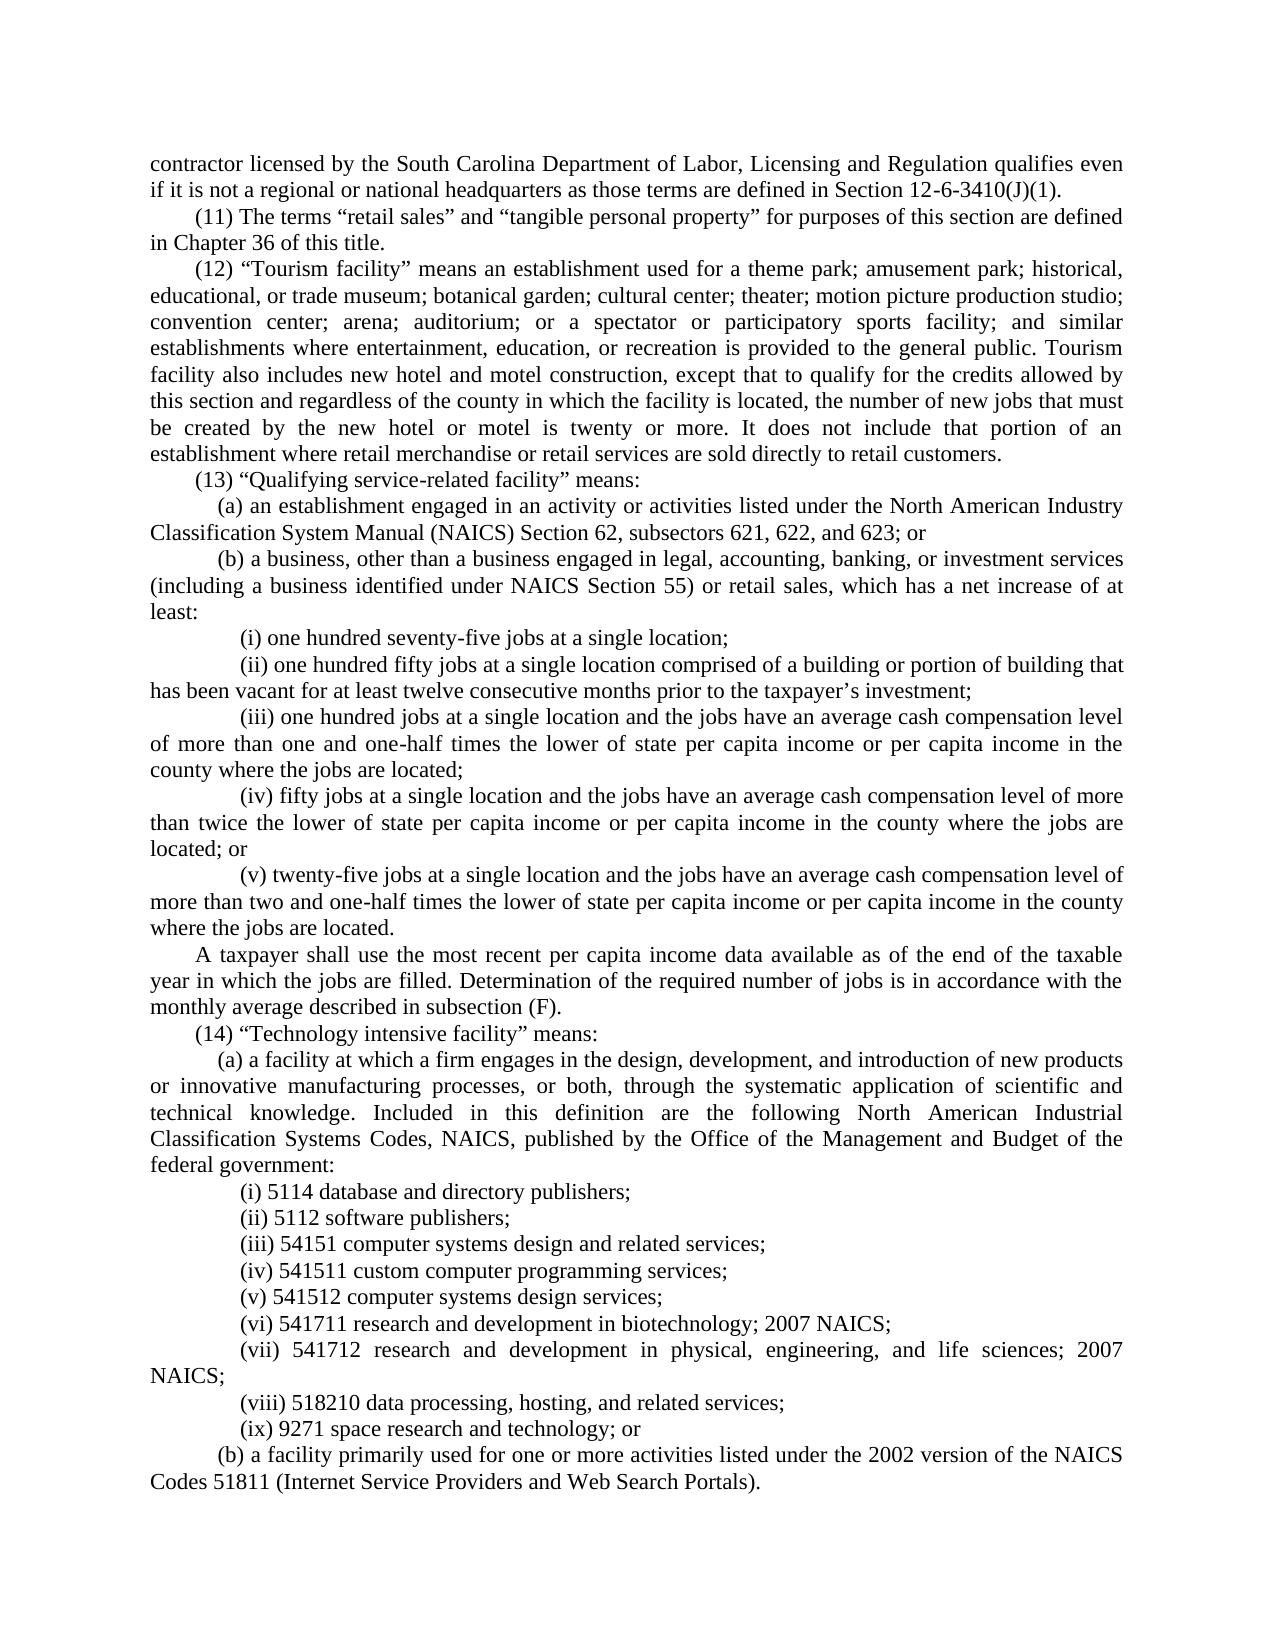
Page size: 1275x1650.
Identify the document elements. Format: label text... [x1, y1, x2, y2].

text (a) a facility at which a firm engages in the design, development, and introduction of new products or innovative manufacturing processes, or both, through the systematic application of scientific and technical knowledge. Included in this definition are the following North American Industrial Classification Systems Codes, NAICS, published by the Office of the Management and Budget of the federal government: [150, 1046, 1125, 1178]
text (11) The terms “retail sales” and “tangible personal property” for purposes of this section are defined in Chapter 36 of this title. [150, 203, 1125, 255]
text (b) a business, other than a business engaged in legal, accounting, banking, or investment services (including a business identified under NAICS Section 55) or retail sales, which has a net increase of at least: [150, 545, 1125, 624]
text (14) “Technology intensive facility” means: [150, 1020, 1125, 1046]
text (viii) 518210 data processing, hosting, and related services; [150, 1389, 1125, 1415]
text (vii) 541712 research and development in physical, engineering, and life sciences; 2007 NAICS; [150, 1336, 1125, 1389]
text (vi) 541711 research and development in biotechnology; 2007 NAICS; [150, 1309, 1125, 1336]
text (b) a facility primarily used for one or more activities listed under the 2002 version of the NAICS Codes 51811 (Internet Service Providers and Web Search Portals). [150, 1441, 1125, 1494]
text (i) one hundred seventy-five jobs at a single location; [150, 624, 1125, 651]
text (v) 541512 computer systems design services; [150, 1283, 1125, 1309]
text (ii) one hundred fifty jobs at a single location comprised of a building or portion of building that has been vacant for at least twelve consecutive months prior to the taxpayer’s investment; [150, 651, 1125, 703]
text (ii) 5112 software publishers; [150, 1204, 1125, 1231]
text (iii) one hundred jobs at a single location and the jobs have an average cash compensation level of more than one and one-half times the lower of state per capita income or per capita income in the county where the jobs are located; [150, 703, 1125, 782]
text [150, 150, 1125, 203]
text (12) “Tourism facility” means an establishment used for a theme park; amusement park; historical, educational, or trade museum; botanical garden; cultural center; theater; motion picture production studio; convention center; arena; auditorium; or a spectator or participatory sports facility; and similar establishments where entertainment, education, or recreation is provided to the general public. Tourism facility also includes new hotel and motel construction, except that to qualify for the credits allowed by this section and regardless of the county in which the facility is located, the number of new jobs that must be created by the new hotel or motel is twenty or more. It does not include that portion of an establishment where retail merchandise or retail services are sold directly to retail customers. [150, 255, 1125, 466]
text (a) an establishment engaged in an activity or activities listed under the North American Industry Classification System Manual (NAICS) Section 62, subsectors 621, 622, and 623; or [150, 493, 1125, 545]
text (iv) fifty jobs at a single location and the jobs have an average cash compensation level of more than twice the lower of state per capita income or per capita income in the county where the jobs are located; or [150, 782, 1125, 862]
text (iv) 541511 custom computer programming services; [150, 1257, 1125, 1283]
text A taxpayer shall use the most recent per capita income data available as of the end of the taxable year in which the jobs are filled. Determination of the required number of jobs is in accordance with the monthly average described in subsection (F). [150, 941, 1125, 1020]
text (iii) 54151 computer systems design and related services; [150, 1231, 1125, 1257]
text (13) “Qualifying service-related facility” means: [150, 466, 1125, 493]
text (i) 5114 database and directory publishers; [150, 1178, 1125, 1204]
text (v) twenty-five jobs at a single location and the jobs have an average cash compensation level of more than two and one-half times the lower of state per capita income or per capita income in the county where the jobs are located. [150, 862, 1125, 941]
text (ix) 9271 space research and technology; or [150, 1415, 1125, 1441]
